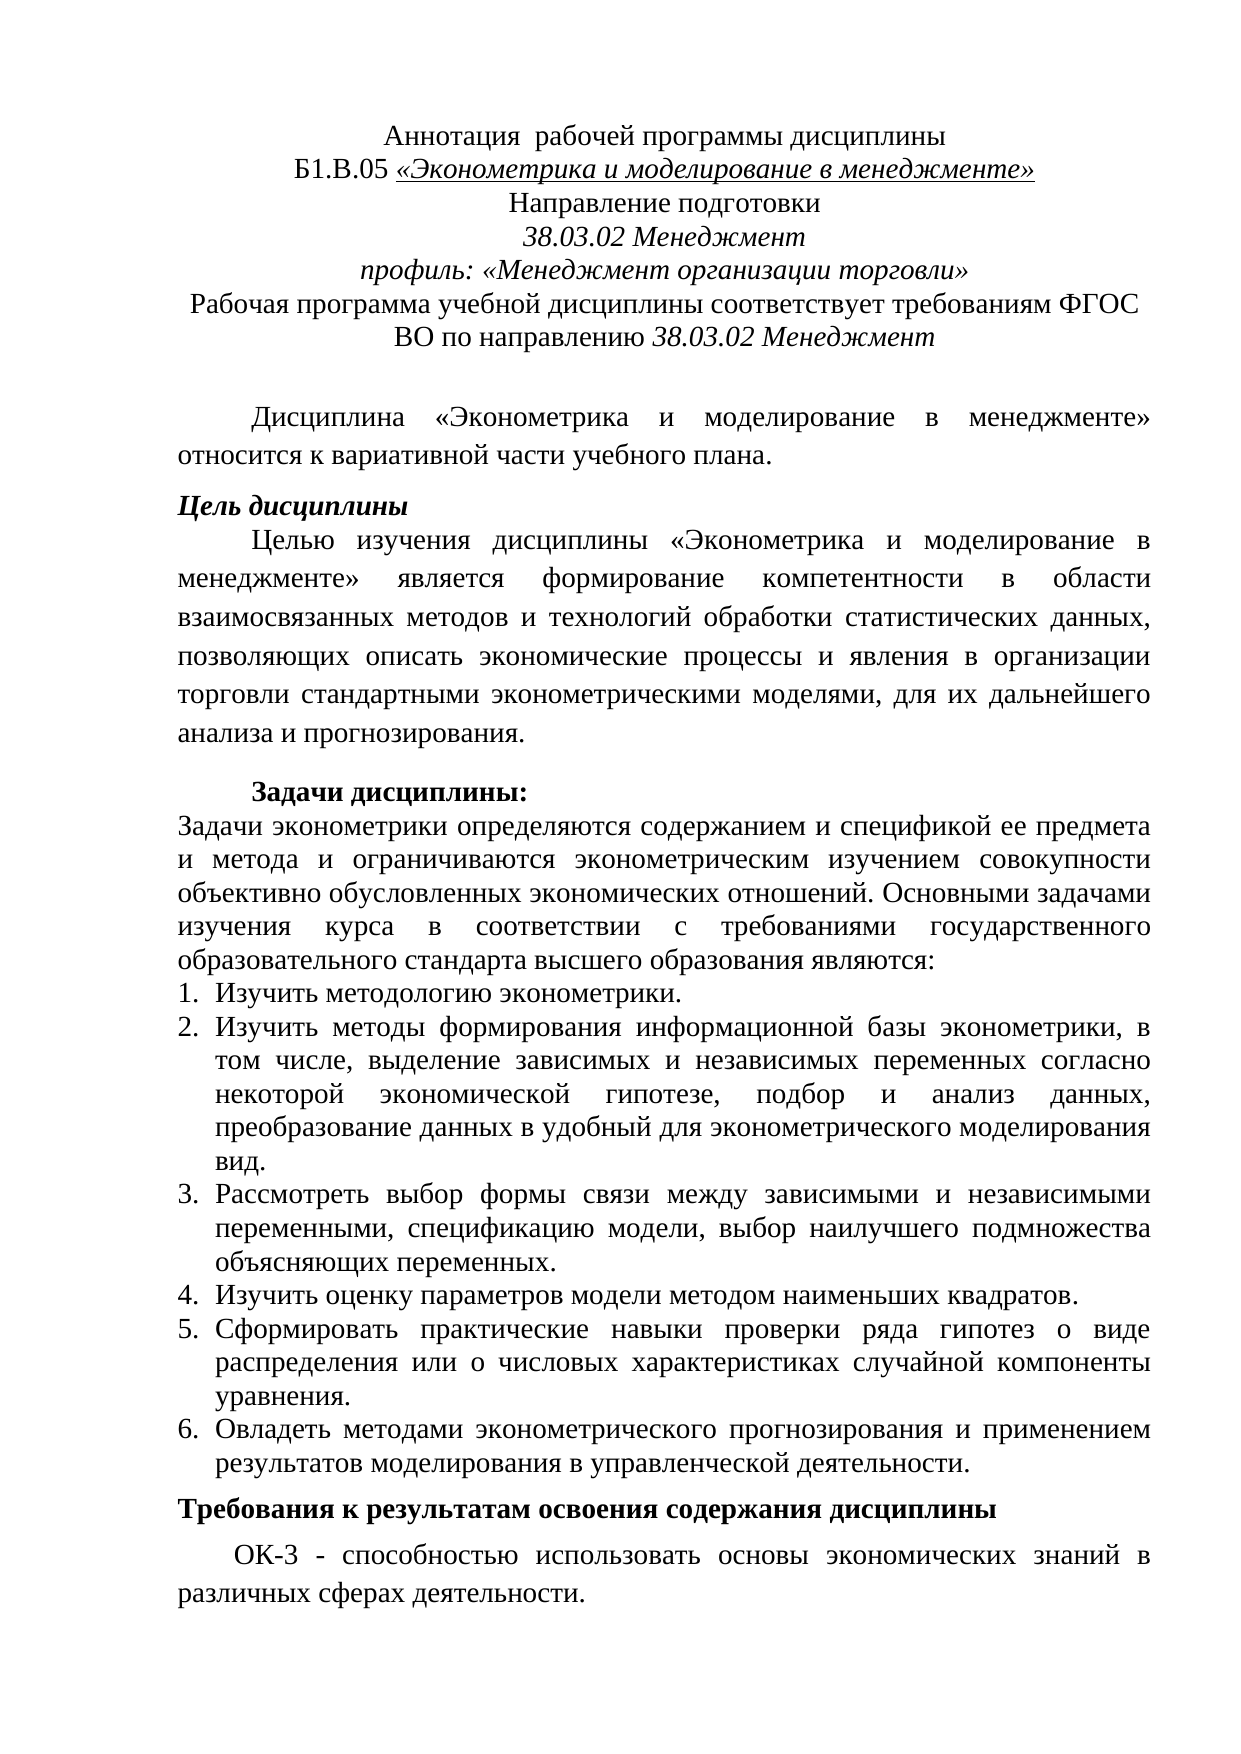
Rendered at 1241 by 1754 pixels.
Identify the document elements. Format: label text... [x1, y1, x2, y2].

text ОК-3 - способностью использовать основы экономических знаний в различных сферах деятельности. [177, 1537, 1152, 1609]
text Направление подготовки [177, 185, 1152, 219]
text Задачи дисциплины: [177, 774, 1152, 808]
list Изучить оценку параметров модели методом наименьших квадратов. [177, 1277, 1152, 1311]
list Изучить методологию эконометрики. [177, 975, 1152, 1009]
text Аннотация рабочей программы дисциплины [177, 118, 1152, 152]
list Овладеть методами эконометрического прогнозирования и применением результатов моделирования в управленческой деятельности. [177, 1411, 1152, 1478]
text Дисциплина «Эконометрика и моделирование в менеджменте» относится к вариативной части учебного плана. [177, 399, 1152, 471]
list Рассмотреть выбор формы связи между зависимыми и независимыми переменными, спецификацию модели, выбор наилучшего подмножества объясняющих переменных. [177, 1177, 1152, 1277]
text Цель дисциплины [177, 488, 1152, 522]
text Задачи эконометрики определяются содержанием и спецификой ее предмета и метода и ограничиваются эконометрическим изучением совокупности объективно обусловленных экономических отношений. Основными задачами изучения курса в соответствии с требованиями государственного образовательного стандарта высшего образования являются: [177, 808, 1152, 975]
list Изучить методы формирования информационной базы эконометрики, в том числе, выделение зависимых и независимых переменных согласно некоторой экономической гипотезе, подбор и анализ данных, преобразование данных в удобный для эконометрического моделирования вид. [177, 1009, 1152, 1177]
list Сформировать практические навыки проверки ряда гипотез о виде распределения или о числовых характеристиках случайной компоненты уравнения. [177, 1311, 1152, 1411]
text 38.03.02 Менеджмент [177, 219, 1152, 252]
text Б1.В.05 «Эконометрика и моделирование в менеджменте» [177, 152, 1152, 185]
text Требования к результатам освоения содержания дисциплины [177, 1491, 1152, 1524]
text профиль: «Менеджмент организации торговли» Рабочая программа учебной дисциплины соответствует требованиям ФГОС ВО по направлению 38.03.02 Менеджмент [177, 252, 1152, 353]
text Целью изучения дисциплины «Эконометрика и моделирование в менеджменте» является формирование компетентности в области взаимосвязанных методов и технологий обработки статистических данных, позволяющих описать экономические процессы и явления в организации торговли стандартными эконометрическими моделями, для их дальнейшего анализа и прогнозирования. [177, 522, 1152, 748]
